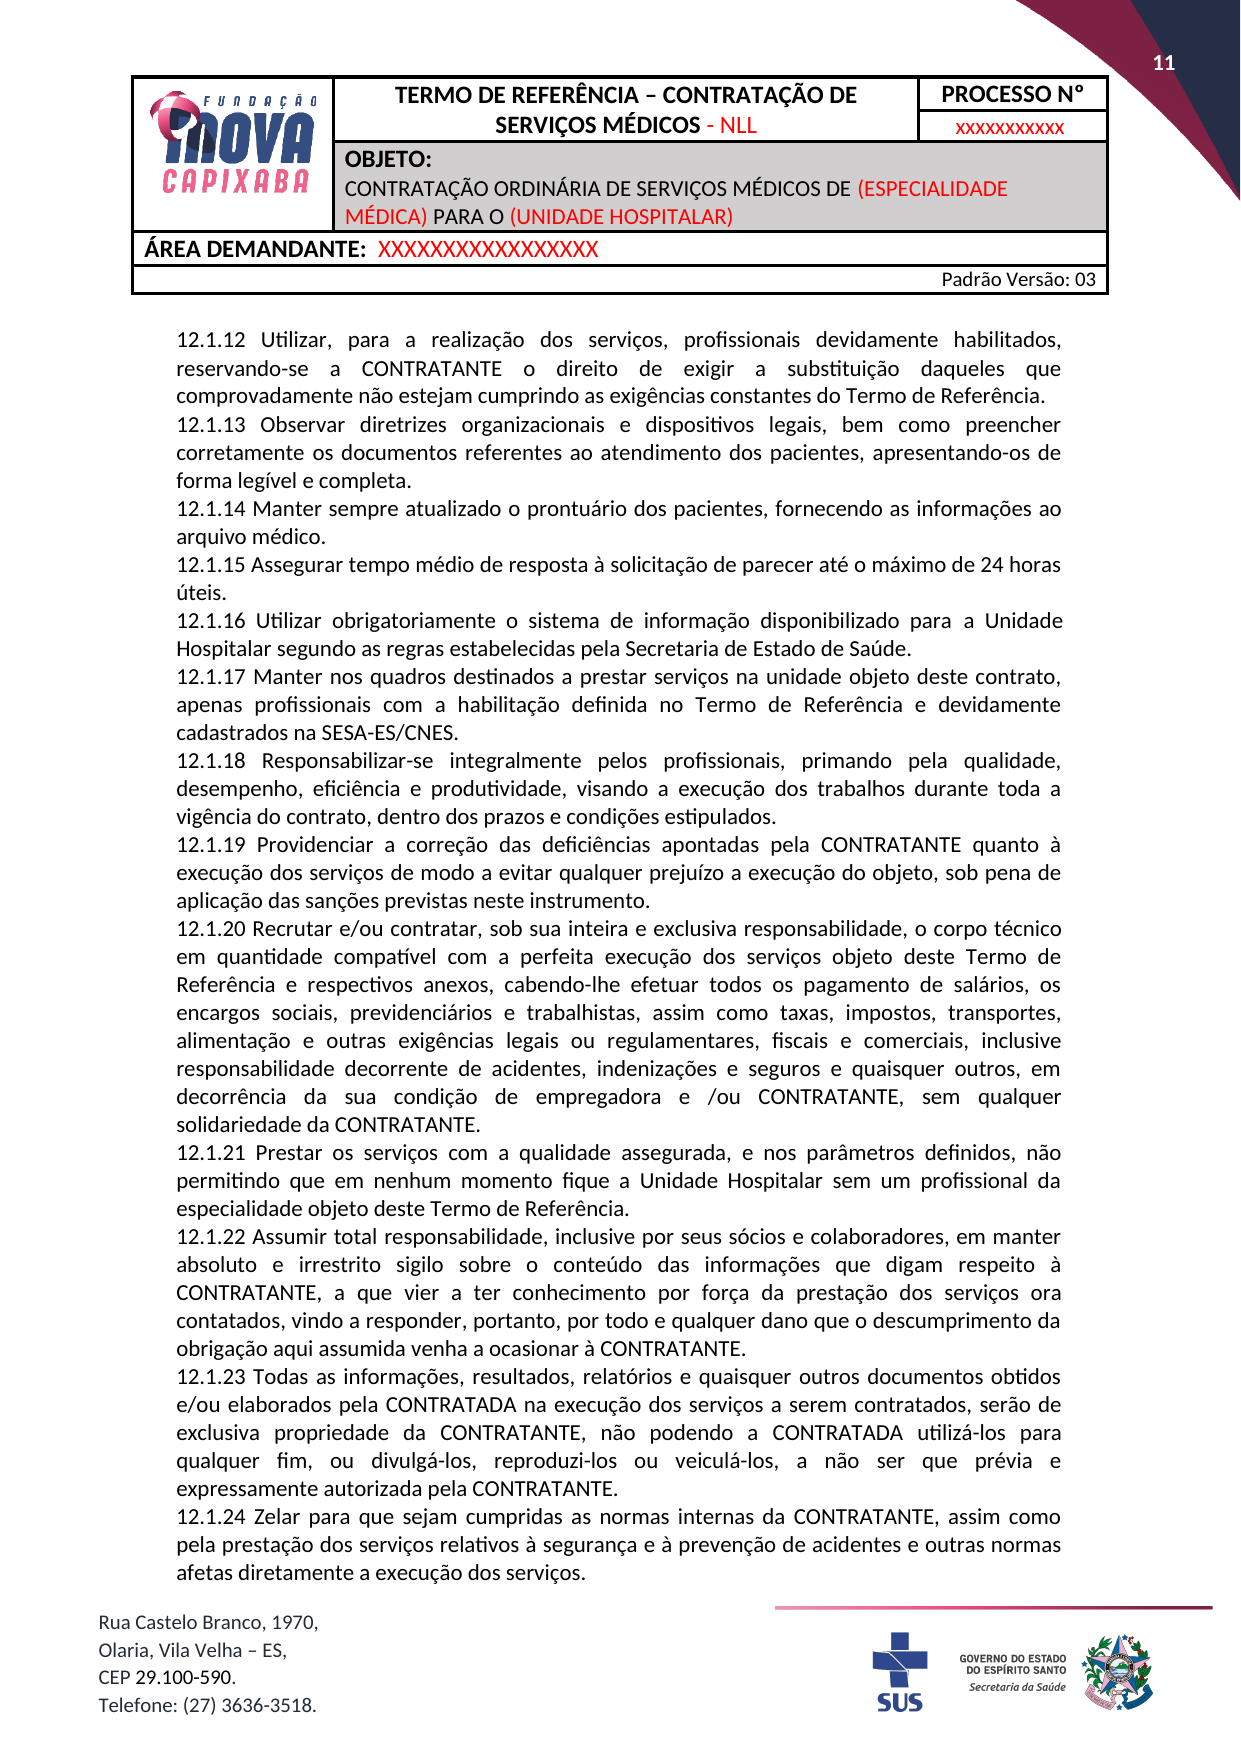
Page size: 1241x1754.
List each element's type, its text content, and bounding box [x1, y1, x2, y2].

text 12.1.22 Assumir total responsabilidade, inclusive por seus sócios e colaboradores, em manter absoluto e irrestrito sigilo sobre o conteúdo das informações que digam respeito à CONTRATANTE, a que vier a ter conhecimento por força da prestação dos serviços ora contatados, vindo a responder, portanto, por todo e qualquer dano que o descumprimento da obrigação aqui assumida venha a ocasionar à CONTRATANTE. [176, 1222, 1063, 1362]
text 12.1.17 Manter nos quadros destinados a prestar serviços na unidade objeto deste contrato, apenas profissionais com a habilitação definida no Termo de Referência e devidamente cadastrados na SESA-ES/CNES. [176, 662, 1063, 746]
picture [920, 112, 1106, 140]
picture [150, 91, 317, 193]
picture [354, 0, 1241, 202]
text 12.1.18 Responsabilizar-se integralmente pelos profissionais, primando pela qualidade, desempenho, eficiência e produtividade, visando a execução dos trabalhos durante toda a vigência do contrato, dentro dos prazos e condições estipulados. [176, 746, 1063, 830]
text 12.1.12 Utilizar, para a realização dos serviços, profissionais devidamente habilitados, reservando-se a CONTRATANTE o direito de exigir a substituição daqueles que comprovadamente não estejam cumprindo as exigências constantes do Termo de Referência. [176, 326, 1063, 410]
text 12.1.15 Assegurar tempo médio de resposta à solicitação de parecer até o máximo de 24 horas úteis. [176, 550, 1063, 606]
text 12.1.19 Providenciar a correção das deficiências apontadas pela CONTRATANTE quanto à execução dos serviços de modo a evitar qualquer prejuízo a execução do objeto, sob pena de aplicação das sanções previstas neste instrumento. [176, 830, 1063, 914]
text 12.1.24 Zelar para que sejam cumpridas as normas internas da CONTRATANTE, assim como pela prestação dos serviços relativos à segurança e à prevenção de acidentes e outras normas afetas diretamente a execução dos serviços. [176, 1502, 1063, 1587]
text 12.1.21 Prestar os serviços com a qualidade assegurada, e nos parâmetros definidos, não permitindo que em nenhum momento fique a Unidade Hospitalar sem um profissional da especialidade objeto deste Termo de Referência. [176, 1138, 1063, 1222]
picture [354, 79, 917, 140]
picture [775, 1606, 1213, 1712]
text 12.1.13 Observar diretrizes organizacionais e dispositivos legais, bem como preencher corretamente os documentos referentes ao atendimento dos pacientes, apresentando-os de forma legível e completa. [176, 410, 1063, 494]
text 12.1.23 Todas as informações, resultados, relatórios e quaisquer outros documentos obtidos e/ou elaborados pela CONTRATADA na execução dos serviços a serem contratados, serão de exclusiva propriedade da CONTRATANTE, não podendo a CONTRATADA utilizá-los para qualquer fim, ou divulgá-los, reproduzi-los ou veiculá-los, a não ser que prévia e expressamente autorizada pela CONTRATANTE. [176, 1362, 1063, 1502]
text 12.1.20 Recrutar e/ou contratar, sob sua inteira e exclusiva responsabilidade, o corpo técnico em quantidade compatível com a perfeita execução dos serviços objeto deste Termo de Referência e respectivos anexos, cabendo-lhe efetuar todos os pagamento de salários, os encargos sociais, previdenciários e trabalhistas, assim como taxas, impostos, transportes, alimentação e outras exigências legais ou regulamentares, fiscais e comerciais, inclusive responsabilidade decorrente de acidentes, indenizações e seguros e quaisquer outros, em decorrência da sua condição de empregadora e /ou CONTRATANTE, sem qualquer solidariedade da CONTRATANTE. [176, 914, 1063, 1138]
picture [920, 79, 1106, 109]
text 12.1.16 Utilizar obrigatoriamente o sistema de informação disponibilizado para a Unidade Hospitalar segundo as regras estabelecidas pela Secretaria de Estado de Saúde. [176, 606, 1063, 662]
text 12.1.14 Manter sempre atualizado o prontuário dos pacientes, fornecendo as informações ao arquivo médico. [176, 494, 1063, 550]
